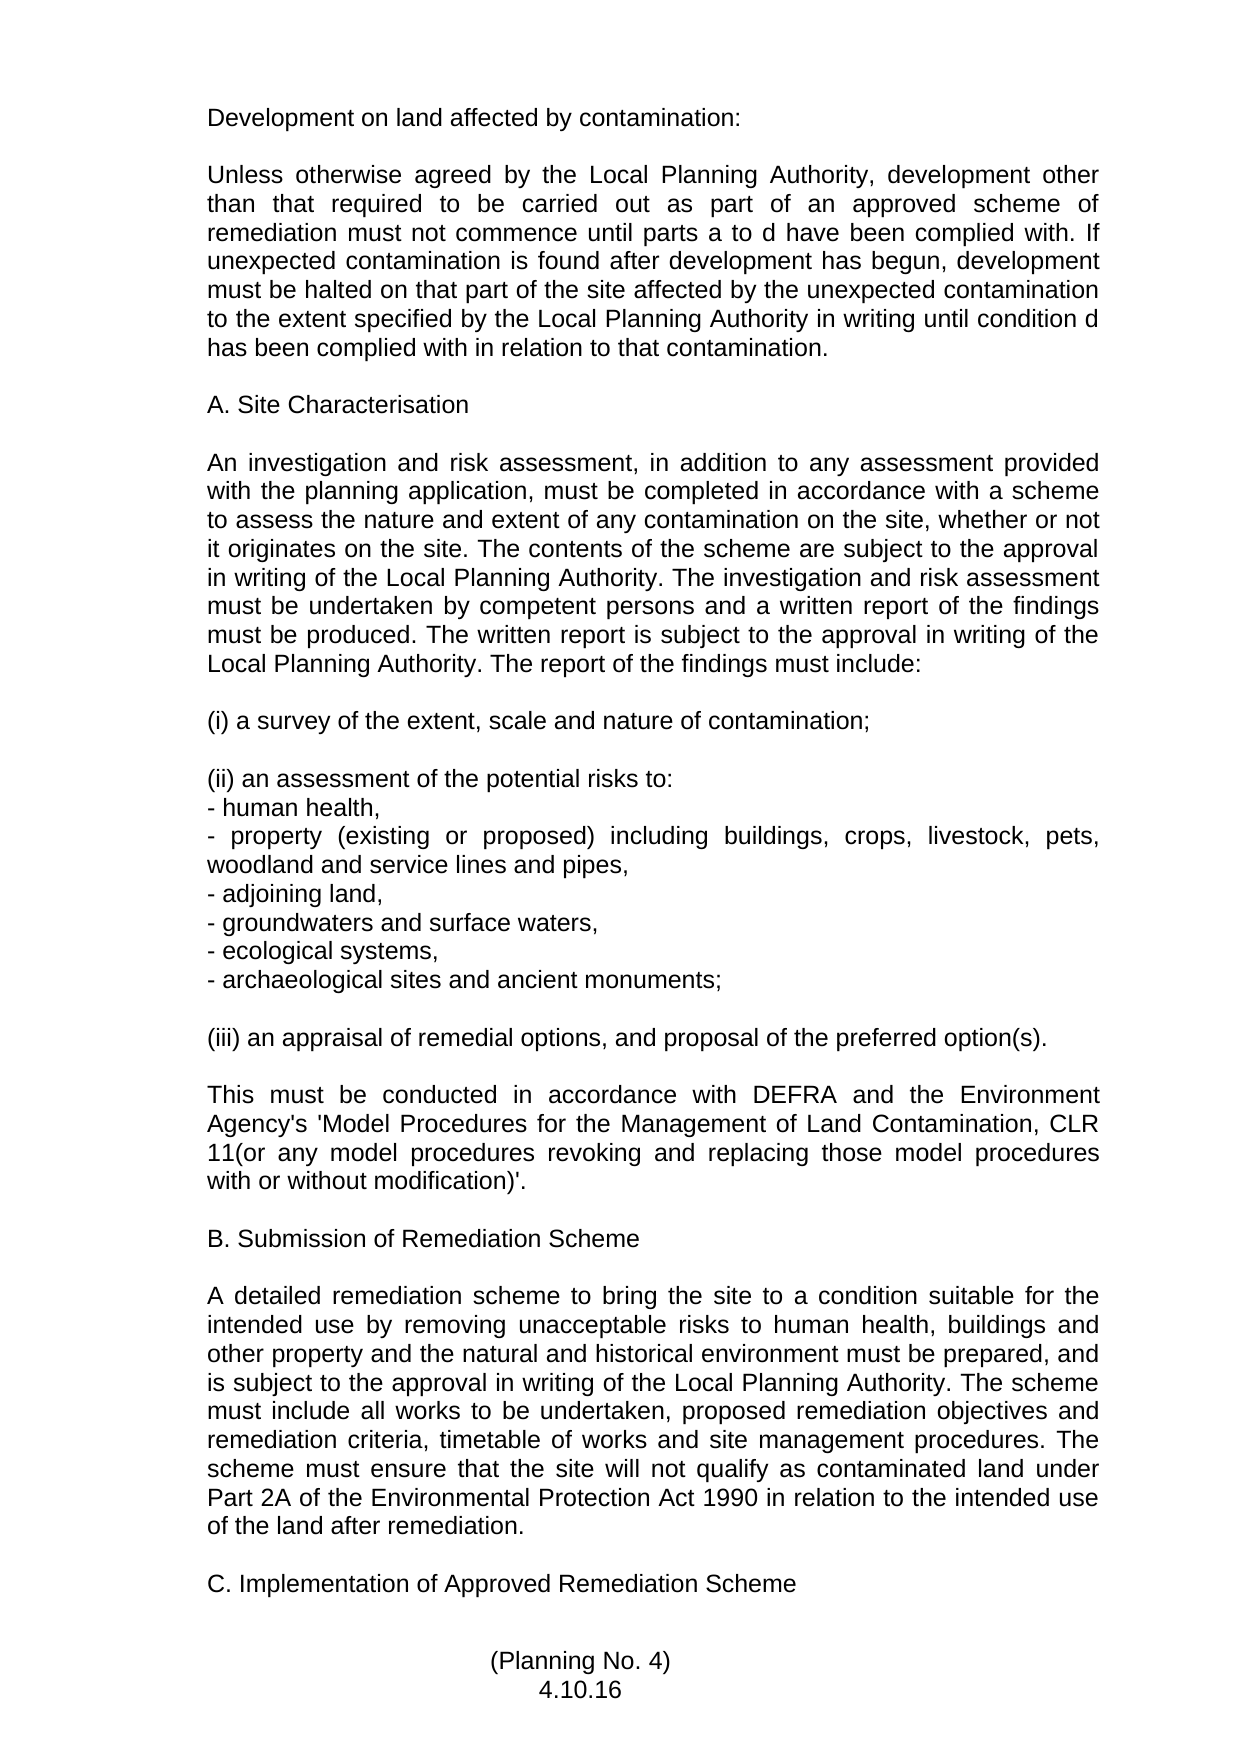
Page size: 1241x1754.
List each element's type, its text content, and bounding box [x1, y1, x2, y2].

text Unless otherwise agreed by the Local Planning Authority, development other than that required to be carried out as part of an approved scheme of remediation must not commence until parts a to d have been complied with. If unexpected contamination is found after development has begun, development must be halted on that part of the site affected by the unexpected contamination to the extent specified by the Local Planning Authority in writing until condition d has been complied with in relation to that contamination. [207, 160, 1101, 361]
text (ii) an assessment of the potential risks to: [207, 764, 1101, 793]
text (i) a survey of the extent, scale and nature of contamination; [207, 706, 1101, 735]
text B. Submission of Remediation Scheme [207, 1224, 1101, 1253]
text - archaeological sites and ancient monuments; [207, 965, 1101, 994]
text - property (existing or proposed) including buildings, crops, livestock, pets, woodland and service lines and pipes, [207, 821, 1101, 879]
text This must be conducted in accordance with DEFRA and the Environment Agency's 'Model Procedures for the Management of Land Contamination, CLR 11(or any model procedures revoking and replacing those model procedures with or without modification)'. [207, 1080, 1101, 1195]
text A detailed remediation scheme to bring the site to a condition suitable for the intended use by removing unacceptable risks to human health, buildings and other property and the natural and historical environment must be prepared, and is subject to the approval in writing of the Local Planning Authority. The scheme must include all works to be undertaken, proposed remediation objectives and remediation criteria, timetable of works and site management procedures. The scheme must ensure that the site will not qualify as contaminated land under Part 2A of the Environmental Protection Act 1990 in relation to the intended use of the land after remediation. [207, 1281, 1101, 1540]
text Development on land affected by contamination: [207, 103, 1101, 131]
text A. Site Characterisation [148, 390, 1101, 419]
text An investigation and risk assessment, in addition to any assessment provided with the planning application, must be completed in accordance with a scheme to assess the nature and extent of any contamination on the site, whether or not it originates on the site. The contents of the scheme are subject to the approval in writing of the Local Planning Authority. The investigation and risk assessment must be undertaken by competent persons and a written report of the findings must be produced. The written report is subject to the approval in writing of the Local Planning Authority. The report of the findings must include: [207, 448, 1101, 678]
text C. Implementation of Approved Remediation Scheme [207, 1569, 1101, 1598]
text (iii) an appraisal of remedial options, and proposal of the preferred option(s). [207, 1023, 1101, 1051]
text - ecological systems, [207, 936, 1101, 965]
text - groundwaters and surface waters, [207, 908, 1101, 936]
text - adjoining land, [207, 879, 1101, 908]
text - human health, [207, 793, 1101, 821]
